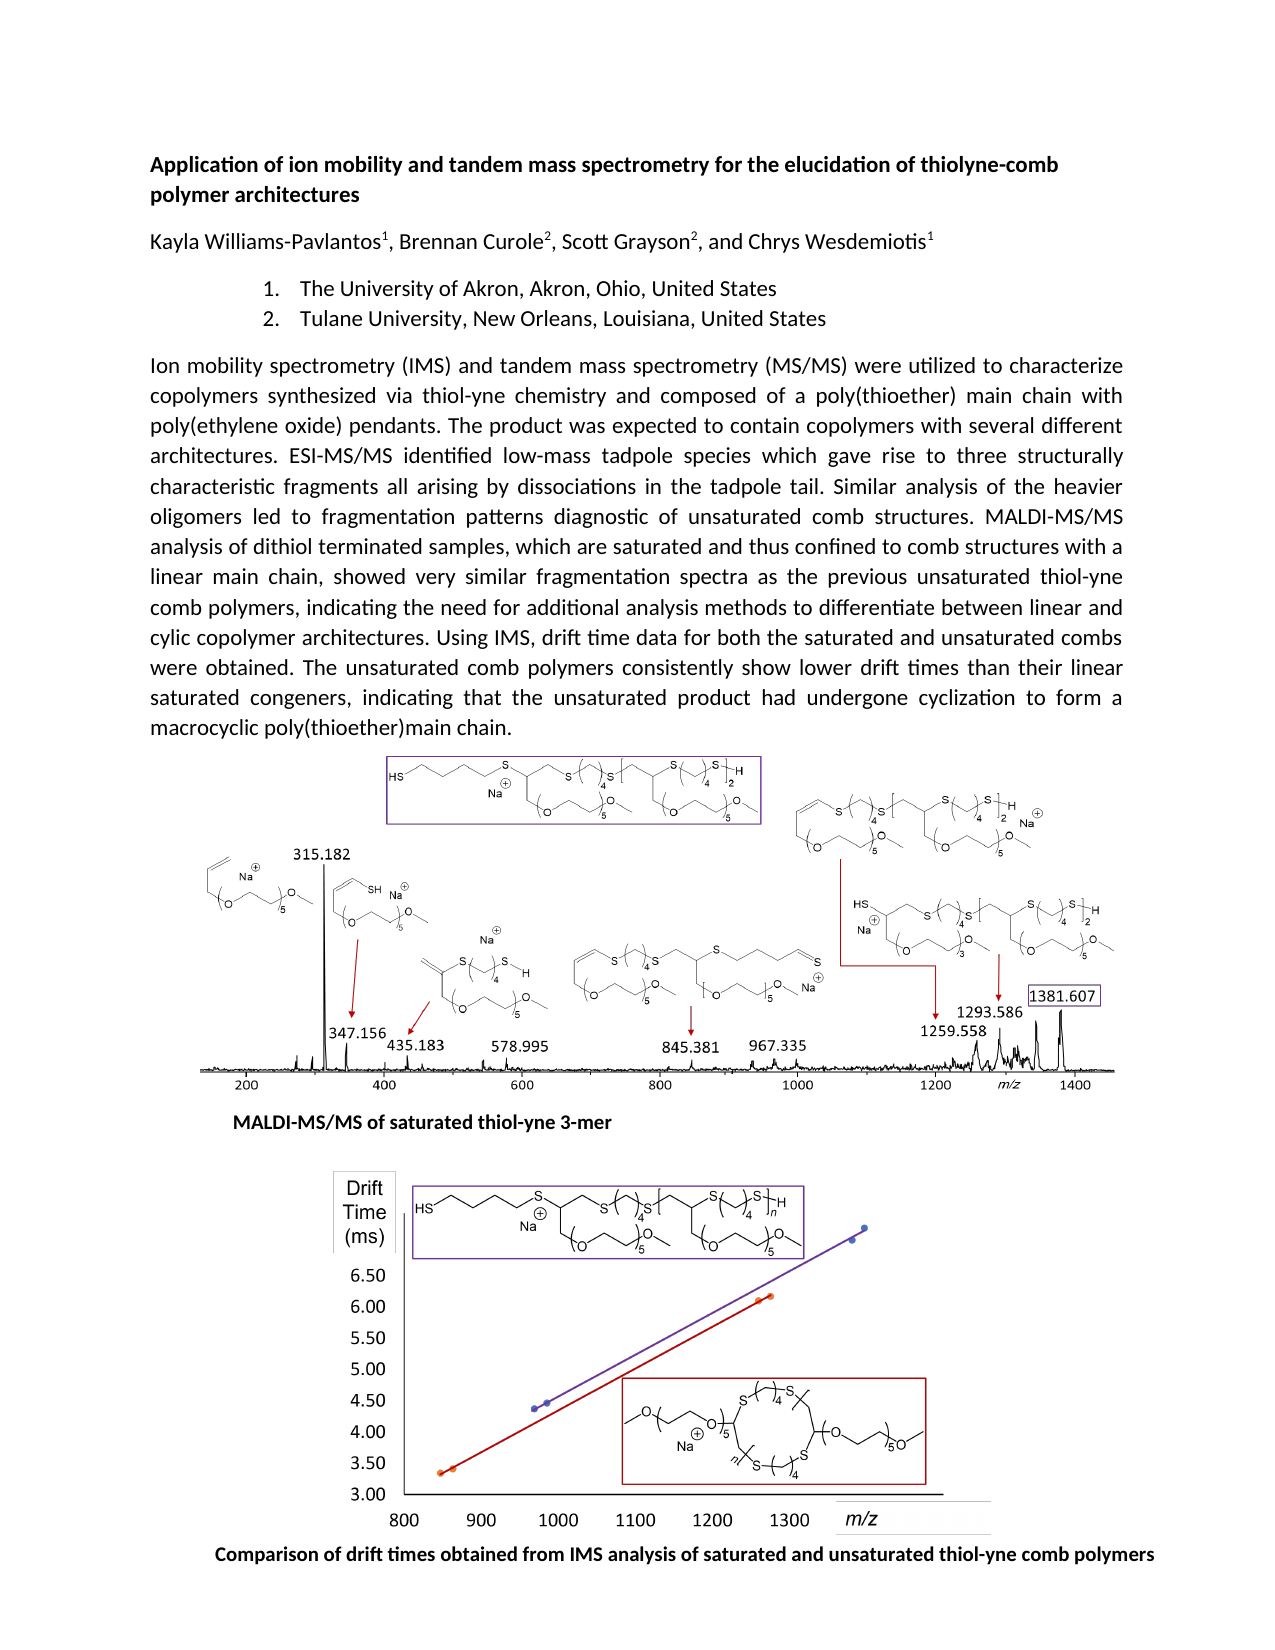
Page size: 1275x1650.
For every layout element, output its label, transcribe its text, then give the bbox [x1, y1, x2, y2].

text Ion mobility spectrometry (IMS) and tandem mass spectrometry (MS/MS) were utilized to characterize copolymers synthesized via thiol-yne chemistry and composed of a poly(thioether) main chain with poly(ethylene oxide) pendants. The product was expected to contain copolymers with several different architectures. ESI-MS/MS identified low-mass tadpole species which gave rise to three structurally characteristic fragments all arising by dissociations in the tadpole tail. Similar analysis of the heavier oligomers led to fragmentation patterns diagnostic of unsaturated comb structures. MALDI-MS/MS analysis of dithiol terminated samples, which are saturated and thus confined to comb structures with a linear main chain, showed very similar fragmentation spectra as the previous unsaturated thiol-yne comb polymers, indicating the need for additional analysis methods to differentiate between linear and cylic copolymer architectures. Using IMS, drift time data for both the saturated and unsaturated combs were obtained. The unsaturated comb polymers consistently show lower drift times than their linear saturated congeners, indicating that the unsaturated product had undergone cyclization to form a macrocyclic poly(thioether)main chain. [150, 351, 1125, 742]
picture [330, 1146, 991, 1542]
text Kayla Williams-Pavlantos1, Brennan Curole2, Scott Grayson2, and Chrys Wesdemiotis1 [150, 227, 1125, 255]
text Application of ion mobility and tandem mass spectrometry for the elucidation of thiolyne-comb polymer architectures [150, 150, 1125, 208]
picture [200, 755, 1115, 1092]
list The University of Akron, Akron, Ohio, United States [262, 274, 1125, 302]
list Tulane University, New Orleans, Louisiana, United States [262, 304, 1125, 332]
